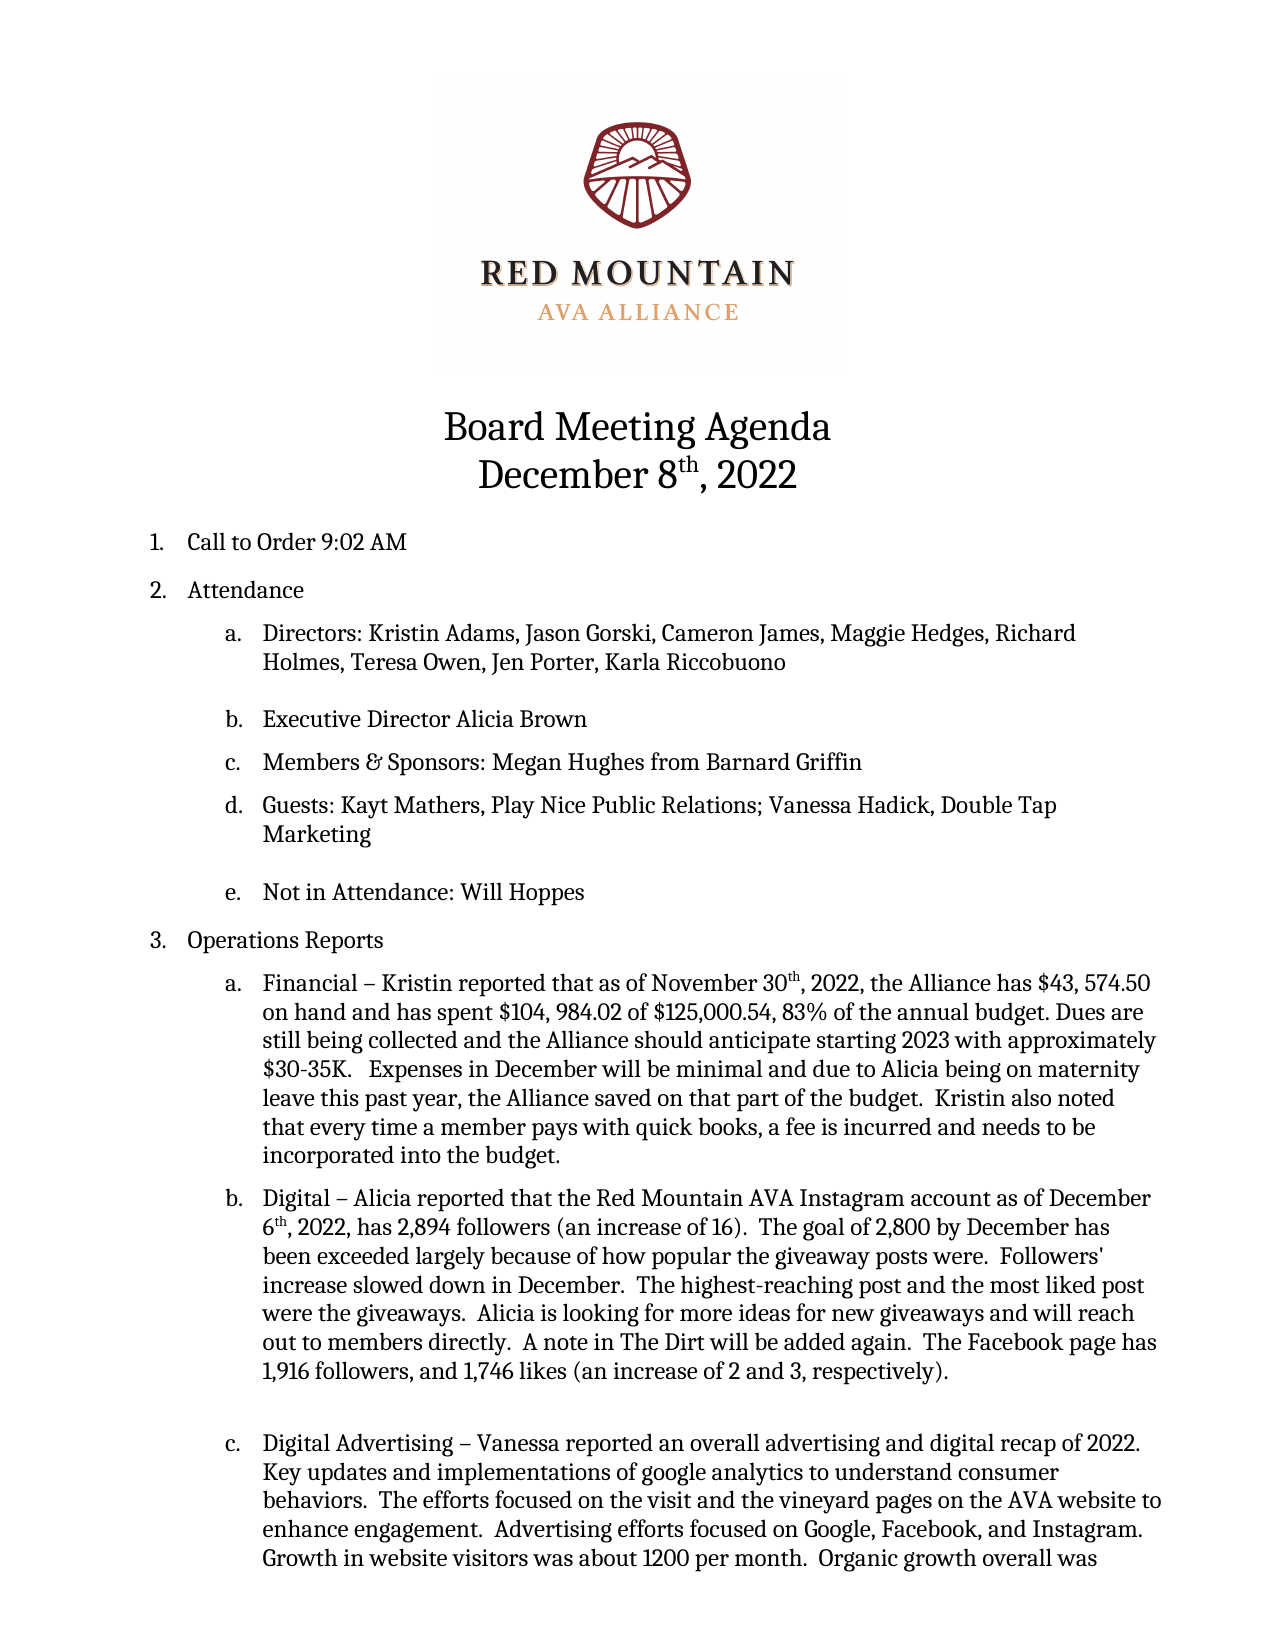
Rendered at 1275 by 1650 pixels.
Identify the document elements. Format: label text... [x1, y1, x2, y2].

list Members & Sponsors: Megan Hughes from Barnard Griffin [225, 748, 1162, 777]
picture [433, 73, 842, 370]
list Guests: Kayt Mathers, Play Nice Public Relations; Vanessa Hadick, Double Tap Marketing [225, 791, 1162, 849]
list Call to Order 9:02 AM [150, 528, 1162, 557]
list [225, 1429, 1162, 1572]
text December 8th, 2022 [112, 451, 1162, 499]
list Digital – Alicia reported that the Red Mountain AVA Instagram account as of December 6th, 2022, has 2,894 followers (an increase of 16). The goal of 2,800 by December has been exceeded largely because of how popular the giveaway posts were. Followers' increase slowed down in December. The highest-reaching post and the most liked post were the giveaways. Alicia is looking for more ideas for new giveaways and will reach out to members directly. A note in The Dirt will be added again. The Facebook page has 1,916 followers, and 1,746 likes (an increase of 2 and 3, respectively). [225, 1184, 1162, 1386]
list Attendance [150, 576, 1162, 604]
list Directors: Kristin Adams, Jason Gorski, Cameron James, Maggie Hedges, Richard Holmes, Teresa Owen, Jen Porter, Karla Riccobuono [225, 619, 1162, 676]
list Executive Director Alicia Brown [225, 705, 1162, 734]
list Financial – Kristin reported that as of November 30th, 2022, the Alliance has $43, 574.50 on hand and has spent $104, 984.02 of $125,000.54, 83% of the annual budget. Dues are still being collected and the Alliance should anticipate starting 2023 with approximately $30-35K. Expenses in December will be minimal and due to Alicia being on maternity leave this past year, the Alliance saved on that part of the budget. Kristin also noted that every time a member pays with quick books, a fee is incurred and needs to be incorporated into the budget. [225, 969, 1162, 1170]
list Not in Attendance: Will Hoppes [225, 878, 1162, 906]
list Operations Reports [150, 926, 1162, 954]
text Board Meeting Agenda [112, 403, 1162, 451]
